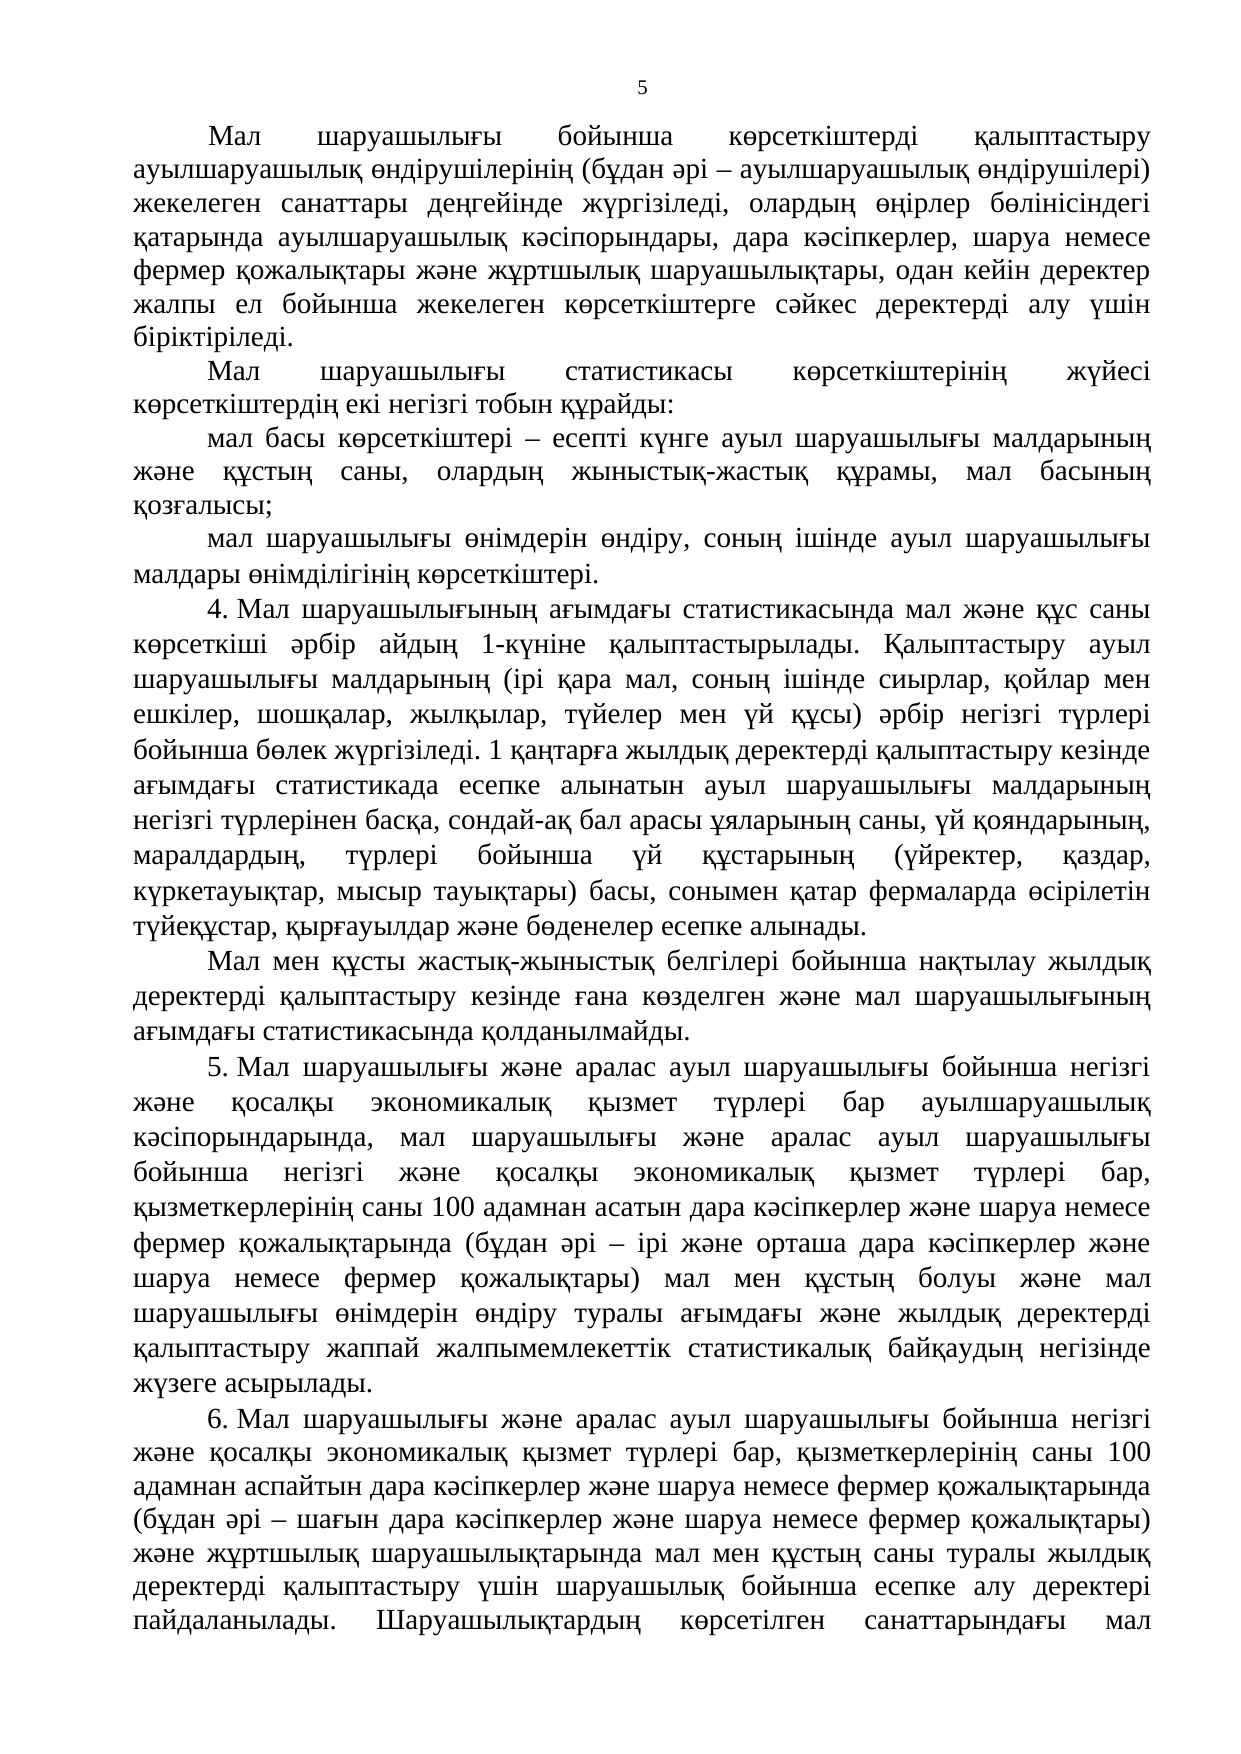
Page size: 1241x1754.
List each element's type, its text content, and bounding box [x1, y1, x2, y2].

text мал шаруашылығы өнімдерін өндіру, соның ішінде ауыл шаруашылығы малдары өнімділігінің көрсеткіштері. [133, 521, 1152, 589]
text Мал мен құсты жастық-жыныстық белгілері бойынша нақтылау жылдық деректерді қалыптастыру кезінде ғана көзделген және мал шаруашылығының ағымдағы статистикасында қолданылмайды. [133, 943, 1152, 1047]
text Мал шаруашылығы статистикасы көрсеткіштерінің жүйесі көрсеткіштердің екі негізгі тобын құрайды: [133, 353, 1152, 420]
text 5. Мал шаруашылығы және аралас ауыл шаруашылығы бойынша негізгі және қосалқы экономикалық қызмет түрлері бар ауылшаруашылық кәсіпорындарында, мал шаруашылығы және аралас ауыл шаруашылығы бойынша негізгі және қосалқы экономикалық қызмет түрлері бар, қызметкерлерінің саны 100 адамнан асатын дара кәсіпкерлер және шаруа немесе фермер қожалықтарында (бұдан әрі – ірі және орташа дара кәсіпкерлер және шаруа немесе фермер қожалықтары) мал мен құстың болуы және мал шаруашылығы өнімдерін өндіру туралы ағымдағы және жылдық деректерді қалыптастыру жаппай жалпымемлекеттік статистикалық байқаудың негізінде жүзеге асырылады. [133, 1049, 1152, 1399]
text 4. Мал шаруашылығының ағымдағы статистикасында мал және құс саны көрсеткіші әрбір айдың 1-күніне қалыптастырылады. Қалыптастыру ауыл шаруашылығы малдарының (ірі қара мал, соның ішінде сиырлар, қойлар мен ешкілер, шошқалар, жылқылар, түйелер мен үй құсы) әрбір негізгі түрлері бойынша бөлек жүргізіледі. 1 қаңтарға жылдық деректерді қалыптастыру кезінде ағымдағы статистикада есепке алынатын ауыл шаруашылығы малдарының негізгі түрлерінен басқа, сондай-ақ бал арасы ұяларының саны, үй қояндарының, маралдардың, түрлері бойынша үй құстарының (үйректер, қаздар, күркетауықтар, мысыр тауықтары) басы, сонымен қатар фермаларда өсірілетін түйеқұстар, қырғауылдар және бөденелер есепке алынады. [133, 591, 1152, 941]
text мал басы көрсеткіштері – есепті күнге ауыл шаруашылығы малдарының және құстың саны, олардың жыныстық-жастық құрамы, мал басының қозғалысы; [133, 420, 1152, 521]
text Мал шаруашылығы бойынша көрсеткіштерді қалыптастыру ауылшаруашылық өндірушілерінің (бұдан әрi – ауылшаруашылық өндiрушiлері) жекелеген санаттары деңгейінде жүргізіледі, олардың өңірлер бөлінісіндегі қатарында ауылшаруашылық кәсіпорындары, дара кәсіпкерлер, шаруа немесе фермер қожалықтары және жұртшылық шаруашылықтары, одан кейін деректер жалпы ел бойынша жекелеген көрсеткіштерге сәйкес деректерді алу үшін біріктіріледі. [133, 118, 1152, 353]
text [133, 1401, 1152, 1636]
